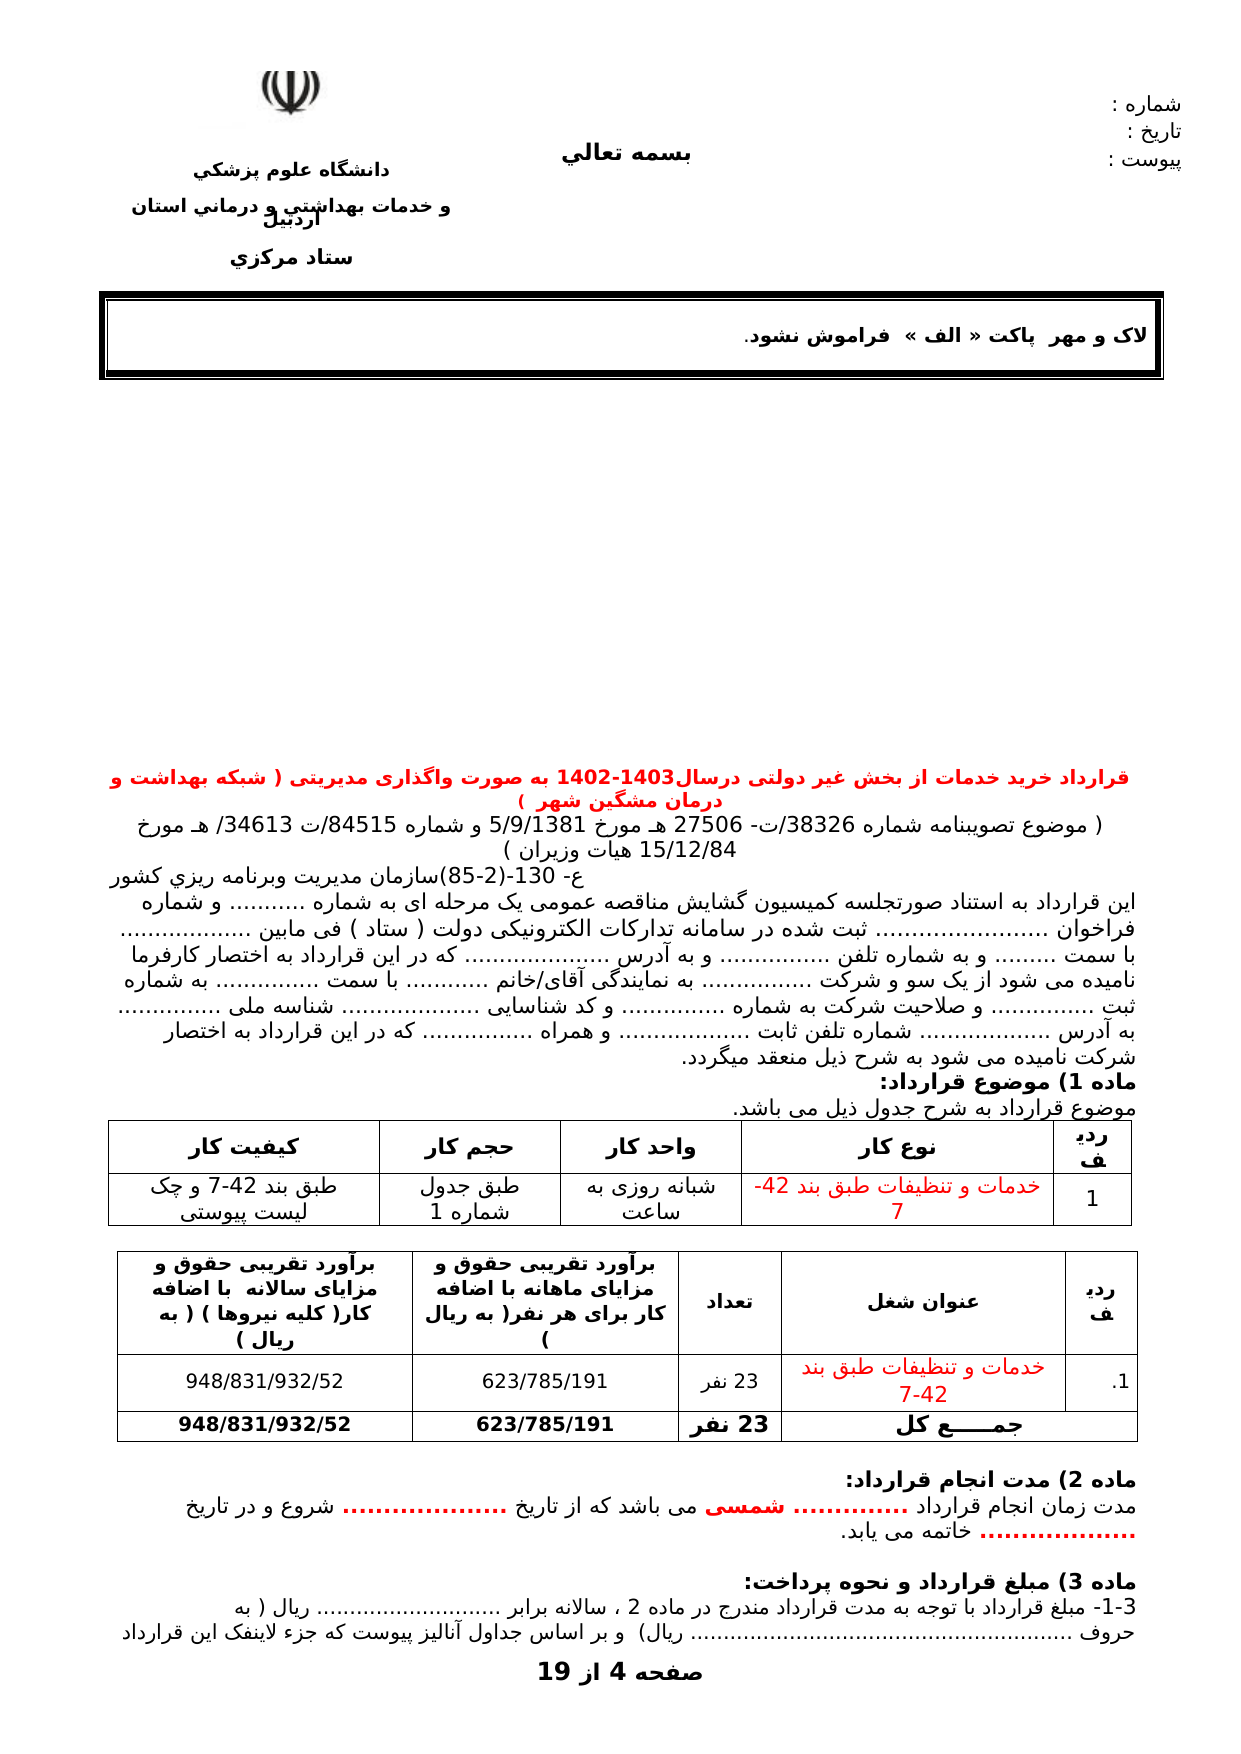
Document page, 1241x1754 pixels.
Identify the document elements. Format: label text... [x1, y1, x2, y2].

table_header برآورد تقریبی حقوق و مزایای ماهانه با اضافه کار برای هر نفر( به ریال ) [413, 1252, 678, 1353]
table_cell خدمات و تنظیفات طبق بند 42-7 [782, 1355, 1065, 1411]
table_cell جمـــــع کل [782, 1412, 1137, 1441]
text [103, 1594, 1137, 1644]
text ماده 3) مبلغ قرارداد و نحوه پرداخت: [103, 1569, 1137, 1594]
text ماده 1) موضوع قرارداد: [103, 1069, 1137, 1095]
text ع- 130-(2-85)سازمان مديريت وبرنامه ريزي کشور [103, 863, 1137, 888]
table_header عنوان شغل [782, 1252, 1065, 1353]
table_header نوع کار [742, 1121, 1053, 1172]
table_header کيفيت کار [109, 1121, 379, 1172]
table_cell 1 [1054, 1174, 1131, 1224]
table_header تعداد [679, 1252, 781, 1353]
table_header ردیف [1066, 1252, 1137, 1353]
table_cell 948/831/932/52 [118, 1355, 412, 1411]
text مدت زمان انجام قرارداد .............. شمسی می باشد که از تاریخ .................... شروع و در تاریخ ................... خاتمه می یابد. [103, 1493, 1137, 1544]
table_cell لاک و مهر پاکت « الف » فراموش نشود. [108, 301, 1155, 370]
table_header حجم کار [380, 1121, 560, 1172]
table_cell [1066, 1355, 1137, 1411]
table_cell خدمات و تنظیفات طبق بند 42-7 [742, 1174, 1053, 1224]
text این قرارداد به استناد صورتجلسه کمیسیون گشایش مناقصه عمومی یک مرحله ای به شماره ........... و شماره فراخوان ........................ ثبت شده در سامانه تدارکات الکترونیکی دولت ( ستاد ) فی مابین ................... با سمت ......... و به شماره تلفن ................ و به آدرس ..................... که در این قرارداد به اختصار کارفرما نامیده می شود از یک سو و شرکت ................ به نمایندگی آقای/خانم ............ با سمت ............... به شماره ثبت ............... و صلاحیت شرکت به شماره ............... و کد شناسایی .................... شناسه ملی ............... به آدرس ................... شماره تلفن ثابت ................... و همراه ................ که در این قرارداد به اختصار شرکت نامیده می شود به شرح ذیل منعقد میگردد. [103, 888, 1137, 1069]
text ( موضوع تصويبنامه شماره 38326/ت- 27506 هـ مورخ 5/9/1381 و شماره 84515/ت 34613/ هـ مورخ 15/12/84 هيات وزيران ) [103, 812, 1137, 863]
picture [198, 71, 385, 129]
text قرارداد خرید خدمات از بخش غیر دولتی درسال1403-1402 به صورت واگذاری مدیریتی ( شبکه بهداشت و درمان مشگین شهر ) [103, 766, 1137, 812]
table_cell 23 نفر [679, 1412, 781, 1441]
text موضوع قرارداد به شرح جدول ذیل می باشد. [103, 1095, 1137, 1120]
table_cell 623/785/191 [413, 1412, 678, 1441]
table_cell شبانه روزی به ساعت [561, 1174, 741, 1224]
table_header رديف [1054, 1121, 1131, 1172]
table_cell طبق بند 42-7 و چک لیست پیوستی [109, 1174, 379, 1224]
table_header واحد کار [561, 1121, 741, 1172]
table_cell طبق جدول شماره 1 [380, 1174, 560, 1224]
table_cell 23 نفر [679, 1355, 781, 1411]
text ماده 2) مدت انجام قرارداد: [103, 1467, 1137, 1493]
table_cell 948/831/932/52 [118, 1412, 412, 1441]
table_cell 623/785/191 [413, 1355, 678, 1411]
table_header برآورد تقریبی حقوق و مزایای سالانه با اضافه کار( کلیه نیروها ) ( به ریال ) [118, 1252, 412, 1353]
